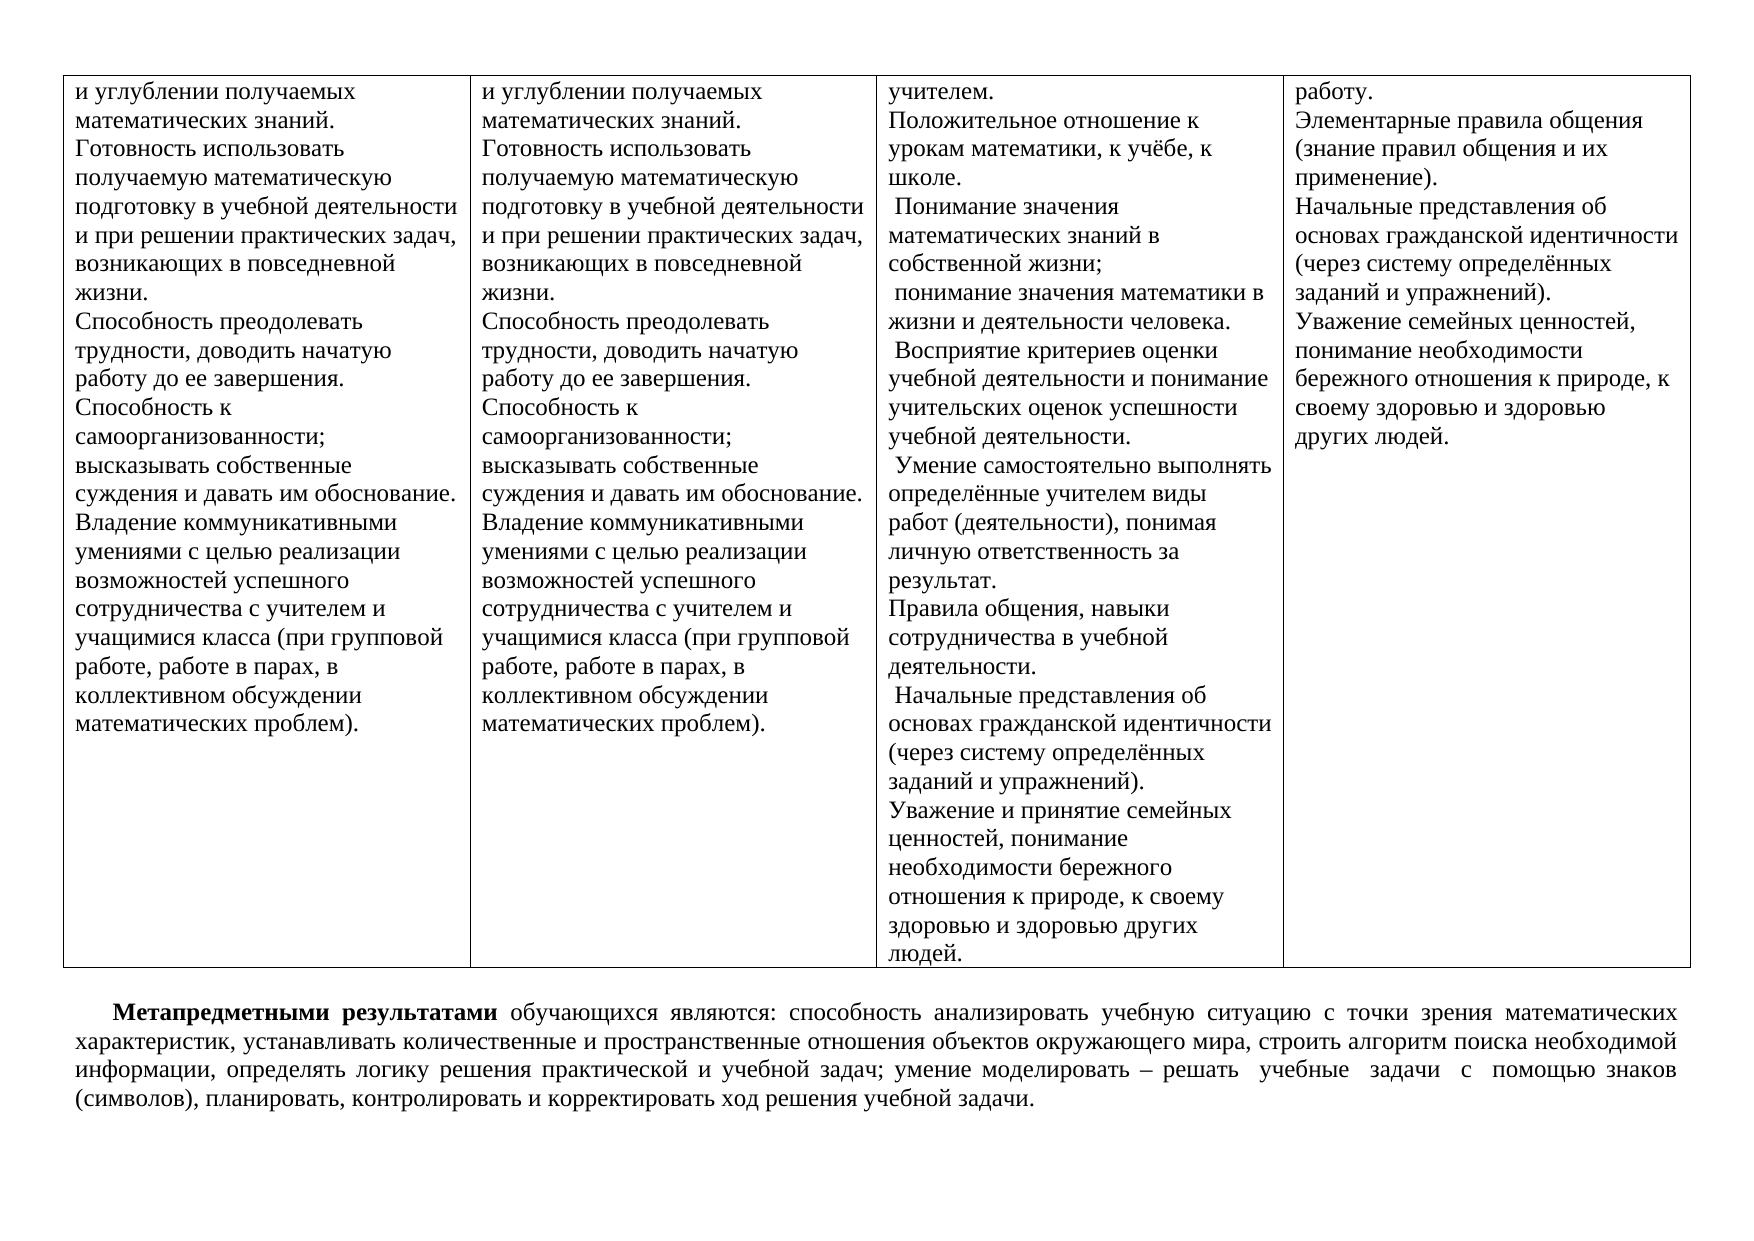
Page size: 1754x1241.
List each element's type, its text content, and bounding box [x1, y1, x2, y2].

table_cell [877, 76, 1283, 967]
text Метапредметными результатами обучающихся являются: способность анализировать учебную ситуацию с точки зрения математических характеристик, устанавливать количественные и пространственные отношения объектов окружающего мира, строить алгоритм поиска необходимой информации, определять логику решения практической и учебной задач; умение моделировать – решать учебные задачи с помощью знаков (символов), планировать, контролировать и корректировать ход решения учебной задачи. [75, 997, 1679, 1112]
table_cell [64, 76, 470, 967]
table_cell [471, 76, 876, 967]
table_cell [1284, 76, 1690, 967]
